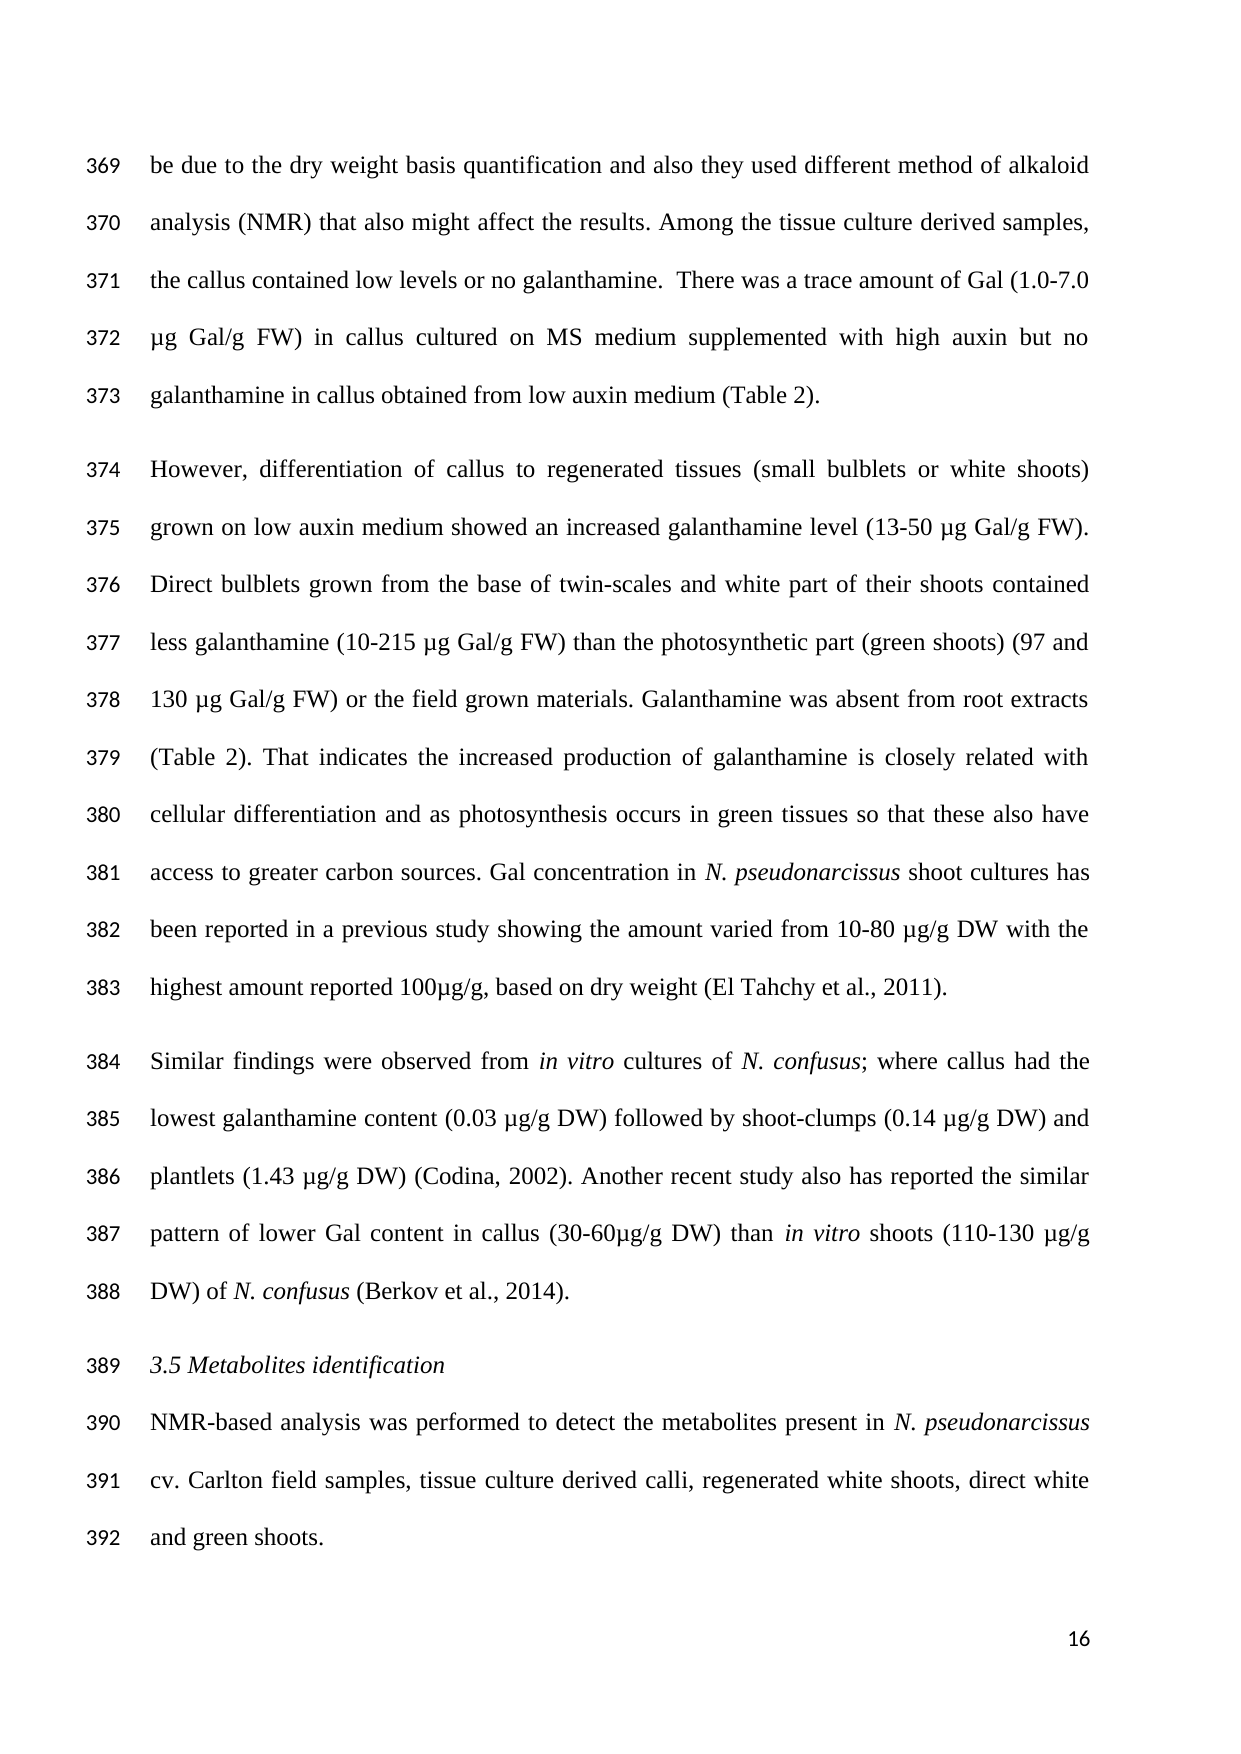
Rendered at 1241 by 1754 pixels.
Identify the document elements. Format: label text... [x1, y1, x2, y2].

text However, differentiation of callus to regenerated tissues (small bulblets or white shoots) grown on low auxin medium showed an increased galanthamine level (13-50 µg Gal/g FW). Direct bulblets grown from the base of twin-scales and white part of their shoots contained less galanthamine (10-215 µg Gal/g FW) than the photosynthetic part (green shoots) (97 and 130 µg Gal/g FW) or the field grown materials. Galanthamine was absent from root extracts (Table 2). That indicates the increased production of galanthamine is closely related with cellular differentiation and as photosynthesis occurs in green tissues so that these also have access to greater carbon sources. Gal concentration in N. pseudonarcissus shoot cultures has been reported in a previous study showing the amount varied from 10-80 µg/g DW with the highest amount reported 100µg/g, based on dry weight (El Tahchy et al., 2011). [150, 454, 1090, 1000]
text 3.5 Metabolites identification [150, 1350, 1090, 1379]
text Similar findings were observed from in vitro cultures of N. confusus; where callus had the lowest galanthamine content (0.03 µg/g DW) followed by shoot-clumps (0.14 µg/g DW) and plantlets (1.43 µg/g DW) (Codina, 2002). Another recent study also has reported the similar pattern of lower Gal content in callus (30-60µg/g DW) than in vitro shoots (110-130 µg/g DW) of N. confusus (Berkov et al., 2014). [150, 1046, 1090, 1304]
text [150, 150, 1090, 409]
text NMR-based analysis was performed to detect the metabolites present in N. pseudonarcissus cv. Carlton field samples, tissue culture derived calli, regenerated white shoots, direct white and green shoots. [150, 1407, 1090, 1551]
